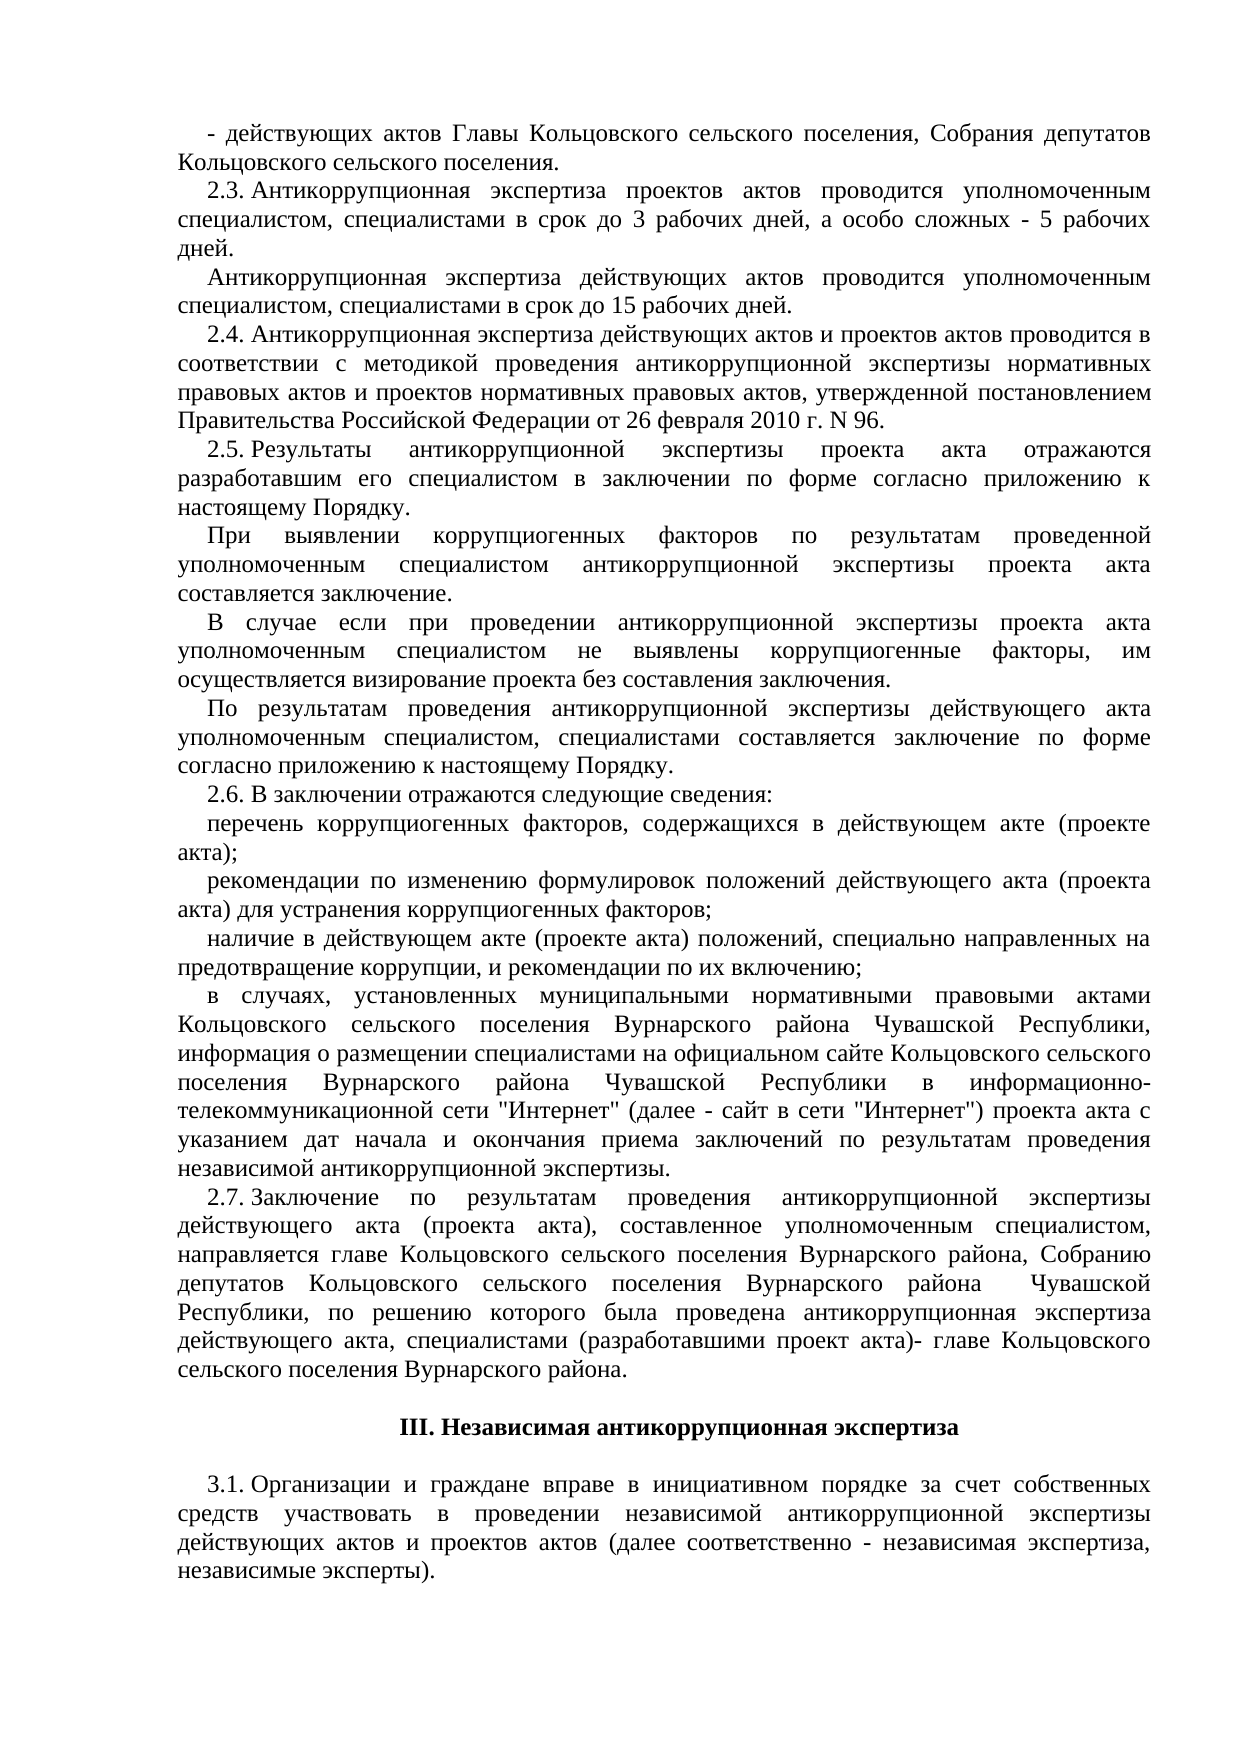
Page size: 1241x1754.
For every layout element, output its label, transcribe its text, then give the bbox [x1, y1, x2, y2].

text 3.1. Организации и граждане вправе в инициативном порядке за счет собственных средств участвовать в проведении независимой антикоррупционной экспертизы действующих актов и проектов актов (далее соответственно - независимая экспертиза, независимые эксперты). [177, 1469, 1152, 1584]
text В случае если при проведении антикоррупционной экспертизы проекта акта уполномоченным специалистом не выявлены коррупциогенные факторы, им осуществляется визирование проекта без составления заключения. [177, 607, 1152, 693]
text При выявлении коррупциогенных факторов по результатам проведенной уполномоченным специалистом антикоррупционной экспертизы проекта акта составляется заключение. [177, 521, 1152, 607]
text 2.6. В заключении отражаются следующие сведения: [177, 779, 1152, 808]
text 2.7. Заключение по результатам проведения антикоррупционной экспертизы действующего акта (проекта акта), составленное уполномоченным специалистом, направляется главе Кольцовского сельского поселения Вурнарского района, Собранию депутатов Кольцовского сельского поселения Вурнарского района Чувашской Республики, по решению которого была проведена антикоррупционная экспертиза действующего акта, специалистами (разработавшими проект акта)- главе Кольцовского сельского поселения Вурнарского района. [177, 1182, 1152, 1383]
text По результатам проведения антикоррупционной экспертизы действующего акта уполномоченным специалистом, специалистами составляется заключение по форме согласно приложению к настоящему Порядку. [177, 693, 1152, 779]
text перечень коррупциогенных факторов, содержащихся в действующем акте (проекте акта); [177, 808, 1152, 866]
text - действующих актов Главы Кольцовского сельского поселения, Собрания депутатов Кольцовского сельского поселения. [177, 118, 1152, 176]
text 2.3. Антикоррупционная экспертиза проектов актов проводится уполномоченным специалистом, специалистами в срок до 3 рабочих дней, а особо сложных - 5 рабочих дней. [177, 176, 1152, 262]
text 2.5. Результаты антикоррупционной экспертизы проекта акта отражаются разработавшим его специалистом в заключении по форме согласно приложению к настоящему Порядку. [177, 434, 1152, 521]
text 2.4. Антикоррупционная экспертиза действующих актов и проектов актов проводится в соответствии с методикой проведения антикоррупционной экспертизы нормативных правовых актов и проектов нормативных правовых актов, утвержденной постановлением Правительства Российской Федерации от 26 февраля . N 96. [177, 319, 1152, 434]
text наличие в действующем акте (проекте акта) положений, специально направленных на предотвращение коррупции, и рекомендации по их включению; [177, 923, 1152, 981]
text рекомендации по изменению формулировок положений действующего акта (проекта акта) для устранения коррупциогенных факторов; [177, 866, 1152, 923]
text Антикоррупционная экспертиза действующих актов проводится уполномоченным специалистом, специалистами в срок до 15 рабочих дней. [177, 262, 1152, 319]
subtitle III. Независимая антикоррупционная экспертиза [177, 1412, 1152, 1441]
text в случаях, установленных муниципальными нормативными правовыми актами Кольцовского сельского поселения Вурнарского района Чувашской Республики, информация о размещении специалистами на официальном сайте Кольцовского сельского поселения Вурнарского района Чувашской Республики в информационно-телекоммуникационной сети "Интернет" (далее - сайт в сети "Интернет") проекта акта с указанием дат начала и окончания приема заключений по результатам проведения независимой антикоррупционной экспертизы. [177, 981, 1152, 1182]
